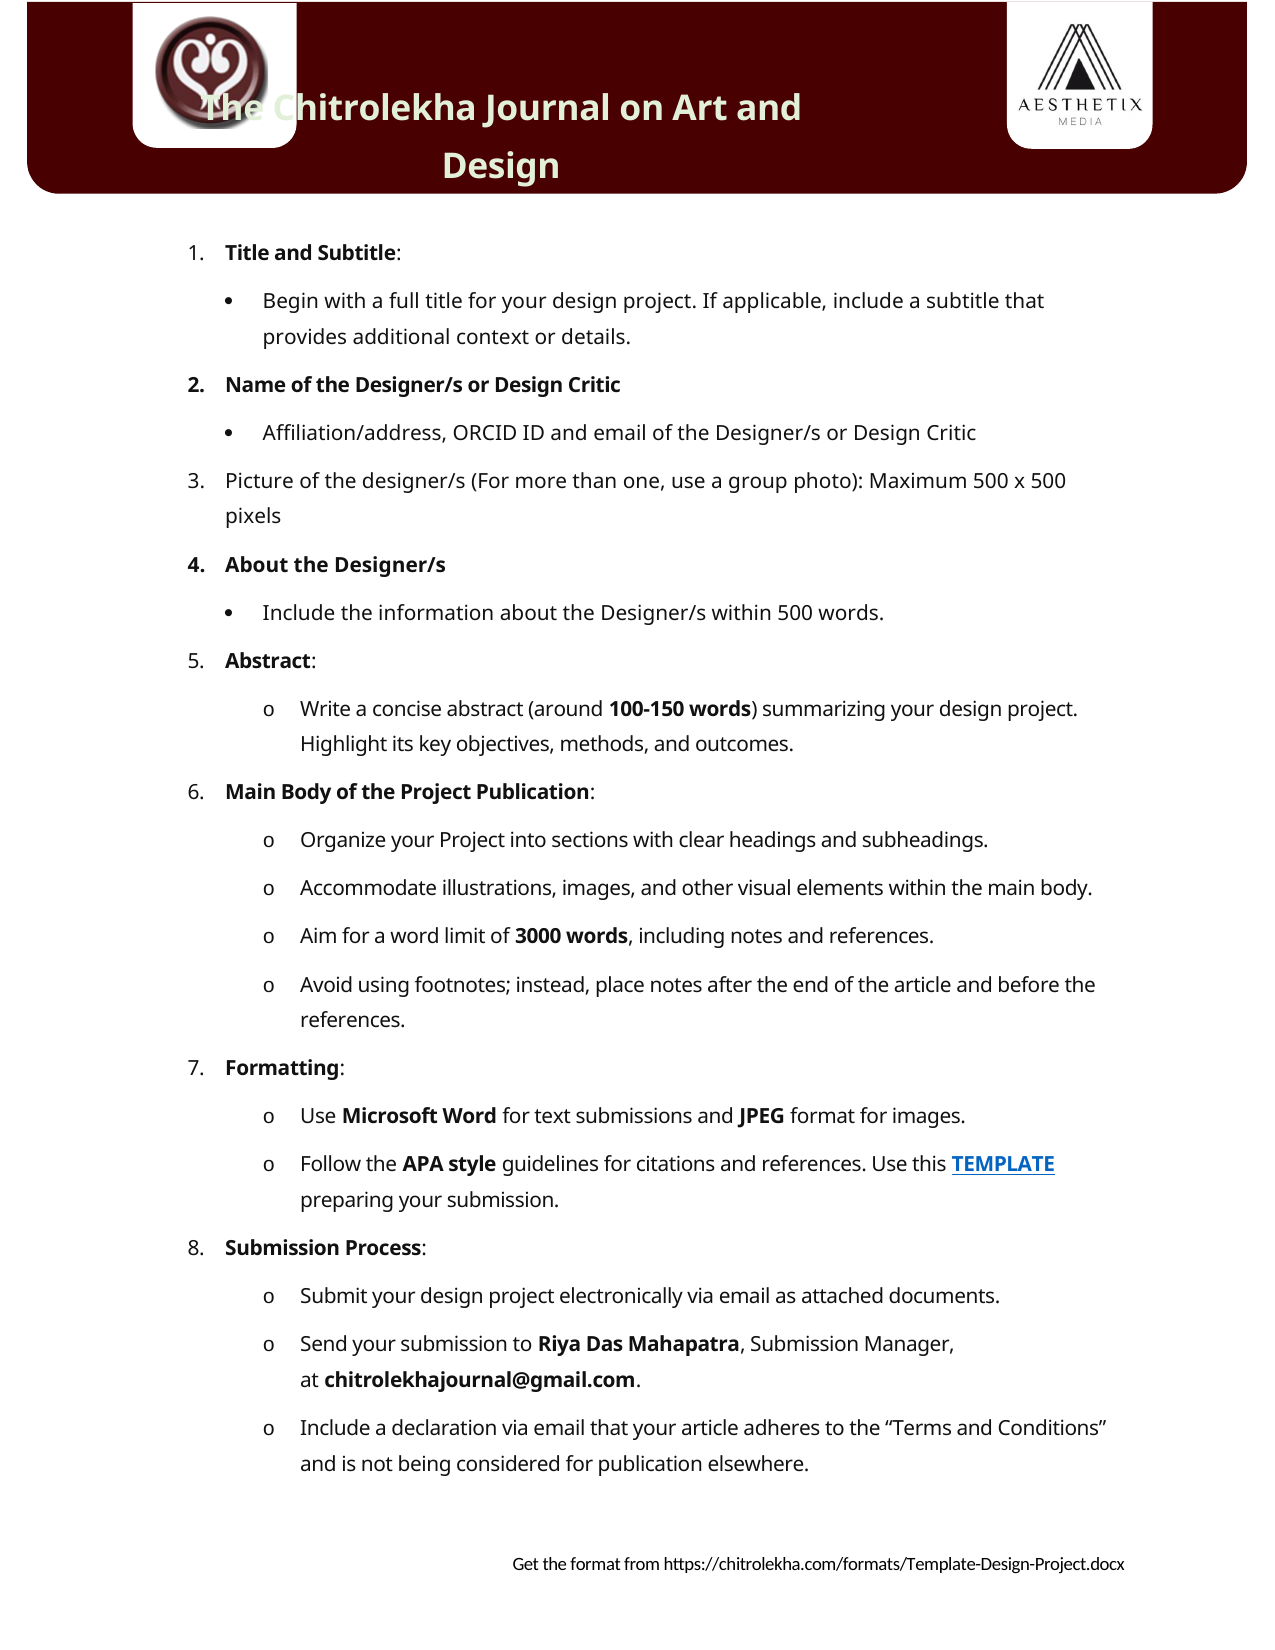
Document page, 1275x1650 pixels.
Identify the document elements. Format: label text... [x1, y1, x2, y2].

list Abstract: [187, 646, 1125, 674]
list Avoid using footnotes; instead, place notes after the end of the article and before the references. [262, 970, 1125, 1034]
list Formatting: [187, 1053, 1125, 1082]
list Write a concise abstract (around 100-150 words) summarizing your design project. Highlight its key objectives, methods, and outcomes. [262, 694, 1125, 758]
list Submission Process: [187, 1233, 1125, 1262]
list Use Microsoft Word for text submissions and JPEG format for images. [262, 1101, 1125, 1130]
list Title and Subtitle: [187, 238, 1125, 267]
list Organize your Project into sections with clear headings and subheadings. [262, 825, 1125, 854]
list Begin with a full title for your design project. If applicable, include a subtitle that provides additional context or details. [225, 287, 1125, 351]
list Follow the APA style guidelines for citations and references. Use this TEMPLATE preparing your submission. [262, 1149, 1125, 1214]
picture [1016, 23, 1143, 128]
list Include a declaration via email that your article adheres to the “Terms and Conditions” and is not being considered for publication elsewhere. [262, 1413, 1125, 1477]
list Picture of the designer/s (For more than one, use a group photo): Maximum 500 x 500 pixels [187, 466, 1125, 530]
list Main Body of the Project Publication: [187, 777, 1125, 806]
list Accommodate illustrations, images, and other visual elements within the main body. [262, 873, 1125, 902]
picture [152, 14, 269, 129]
list Send your submission to Riya Das Mahapatra, Submission Manager, at chitrolekhajournal@gmail.com. [262, 1329, 1125, 1393]
list Include the information about the Designer/s within 500 words. [225, 598, 1125, 626]
list Aim for a word limit of 3000 words, including notes and references. [262, 922, 1125, 950]
list Name of the Designer/s or Design Critic [187, 370, 1125, 398]
list About the Designer/s [187, 550, 1125, 578]
list Submit your design project electronically via email as attached documents. [262, 1281, 1125, 1310]
list Affiliation/address, ORCID ID and email of the Designer/s or Design Critic [225, 418, 1125, 447]
